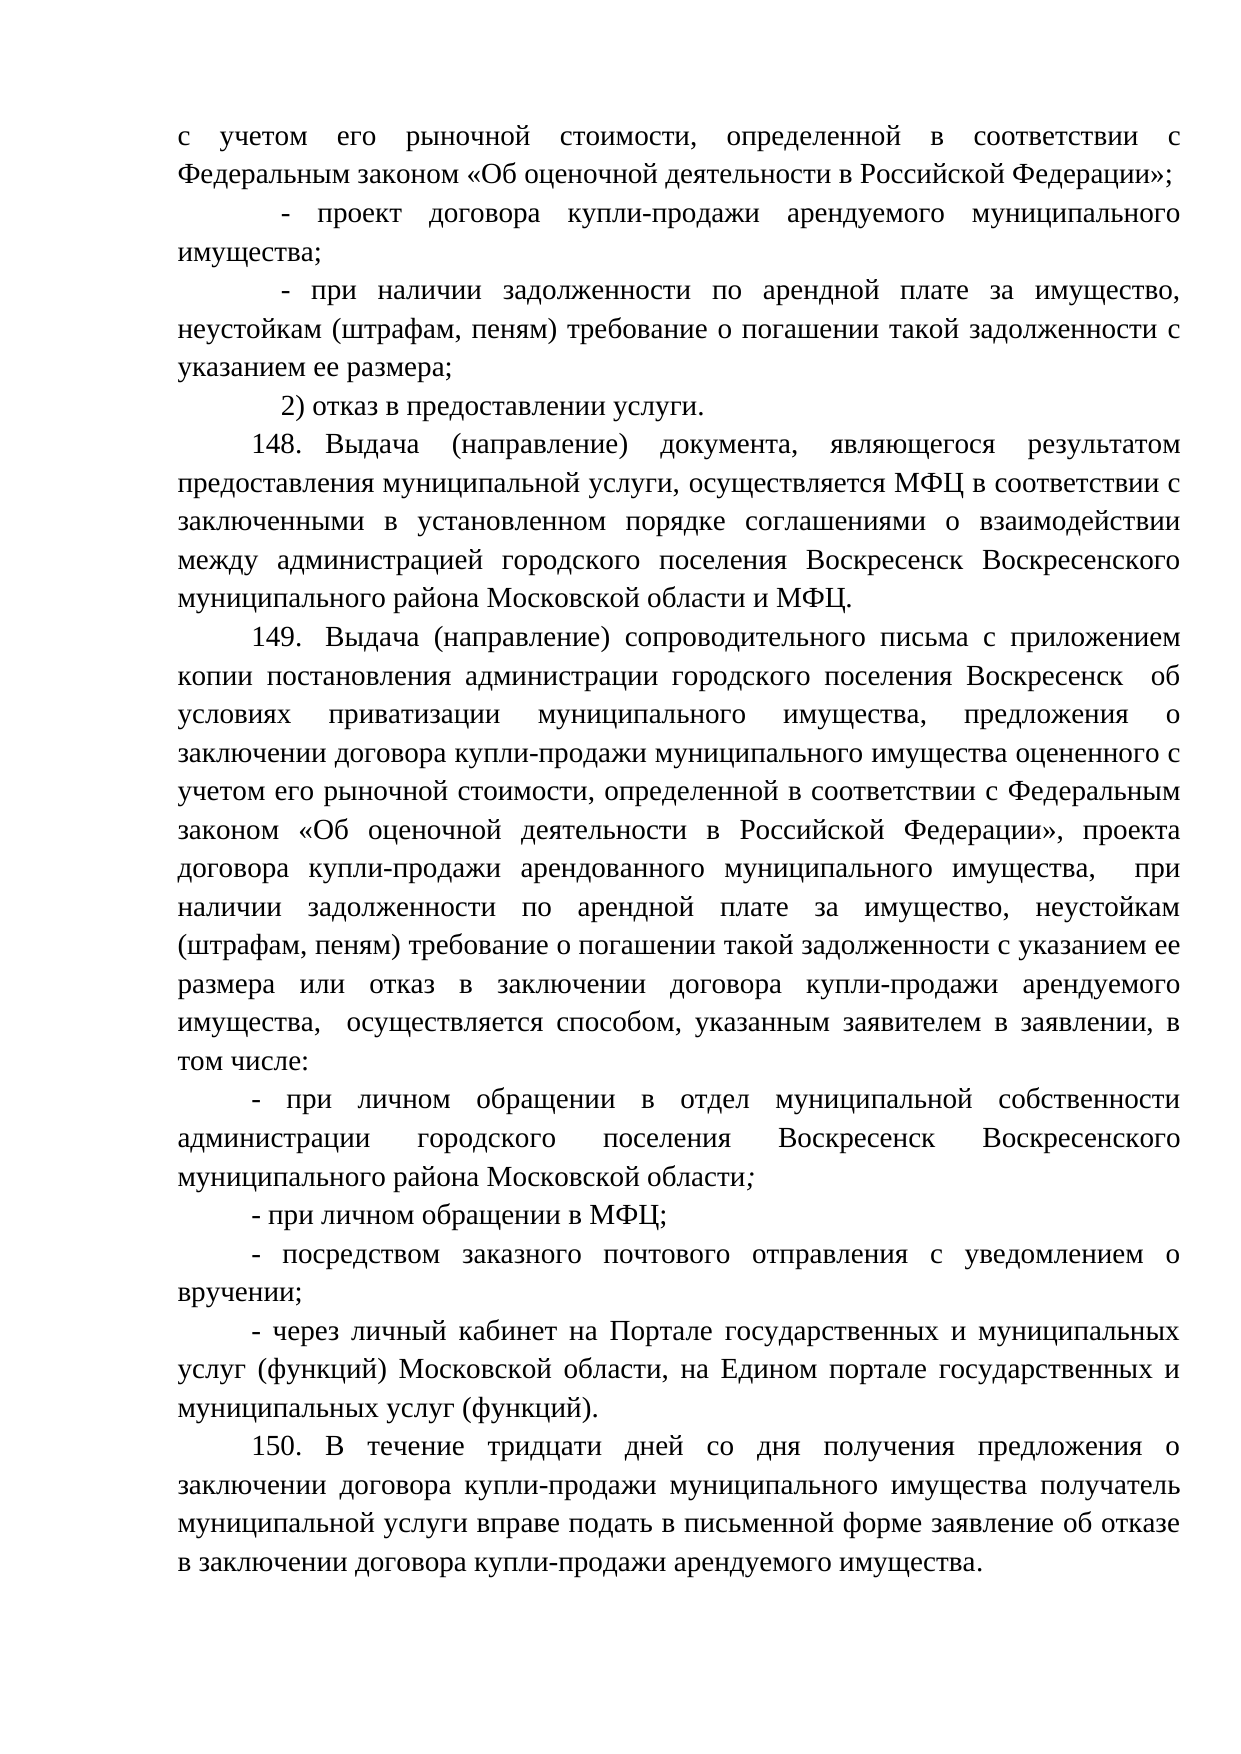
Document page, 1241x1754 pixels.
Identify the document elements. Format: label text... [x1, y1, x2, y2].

text 2) отказ в предоставлении услуги. [177, 388, 1181, 421]
list В течение тридцати дней со дня получения предложения о заключении договора купли-продажи муниципального имущества получатель муниципальной услуги вправе подать в письменной форме заявление об отказе в заключении договора купли-продажи арендуемого имущества. [177, 1428, 1181, 1578]
list Выдача (направление) сопроводительного письма с приложением копии постановления администрации городского поселения Воскресенск об условиях приватизации муниципального имущества, предложения о заключении договора купли-продажи муниципального имущества оцененного с учетом его рыночной стоимости, определенной в соответствии с Федеральным законом «Об оценочной деятельности в Российской Федерации», проекта договора купли-продажи арендованного муниципального имущества, при наличии задолженности по арендной плате за имущество, неустойкам (штрафам, пеням) требование о погашении такой задолженности с указанием ее размера или отказ в заключении договора купли-продажи арендуемого имущества, осуществляется способом, указанным заявителем в заявлении, в том числе: [177, 619, 1181, 1077]
list Выдача (направление) документа, являющегося результатом предоставления муниципальной услуги, осуществляется МФЦ в соответствии с заключенными в установленном порядке соглашениями о взаимодействии между администрацией городского поселения Воскресенск Воскресенского муниципального района Московской области и МФЦ. [177, 426, 1181, 614]
text - через личный кабинет на Портале государственных и муниципальных услуг (функций) Московской области, на Едином портале государственных и муниципальных услуг (функций). [177, 1313, 1181, 1423]
text - при личном обращении в МФЦ; [177, 1197, 1181, 1231]
text - проект договора купли-продажи арендуемого муниципального имущества; [177, 195, 1181, 267]
text - при личном обращении в отдел муниципальной собственности администрации городского поселения Воскресенск Воскресенского муниципального района Московской области; [177, 1082, 1181, 1192]
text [177, 118, 1181, 190]
text - посредством заказного почтового отправления с уведомлением о вручении; [177, 1236, 1181, 1308]
